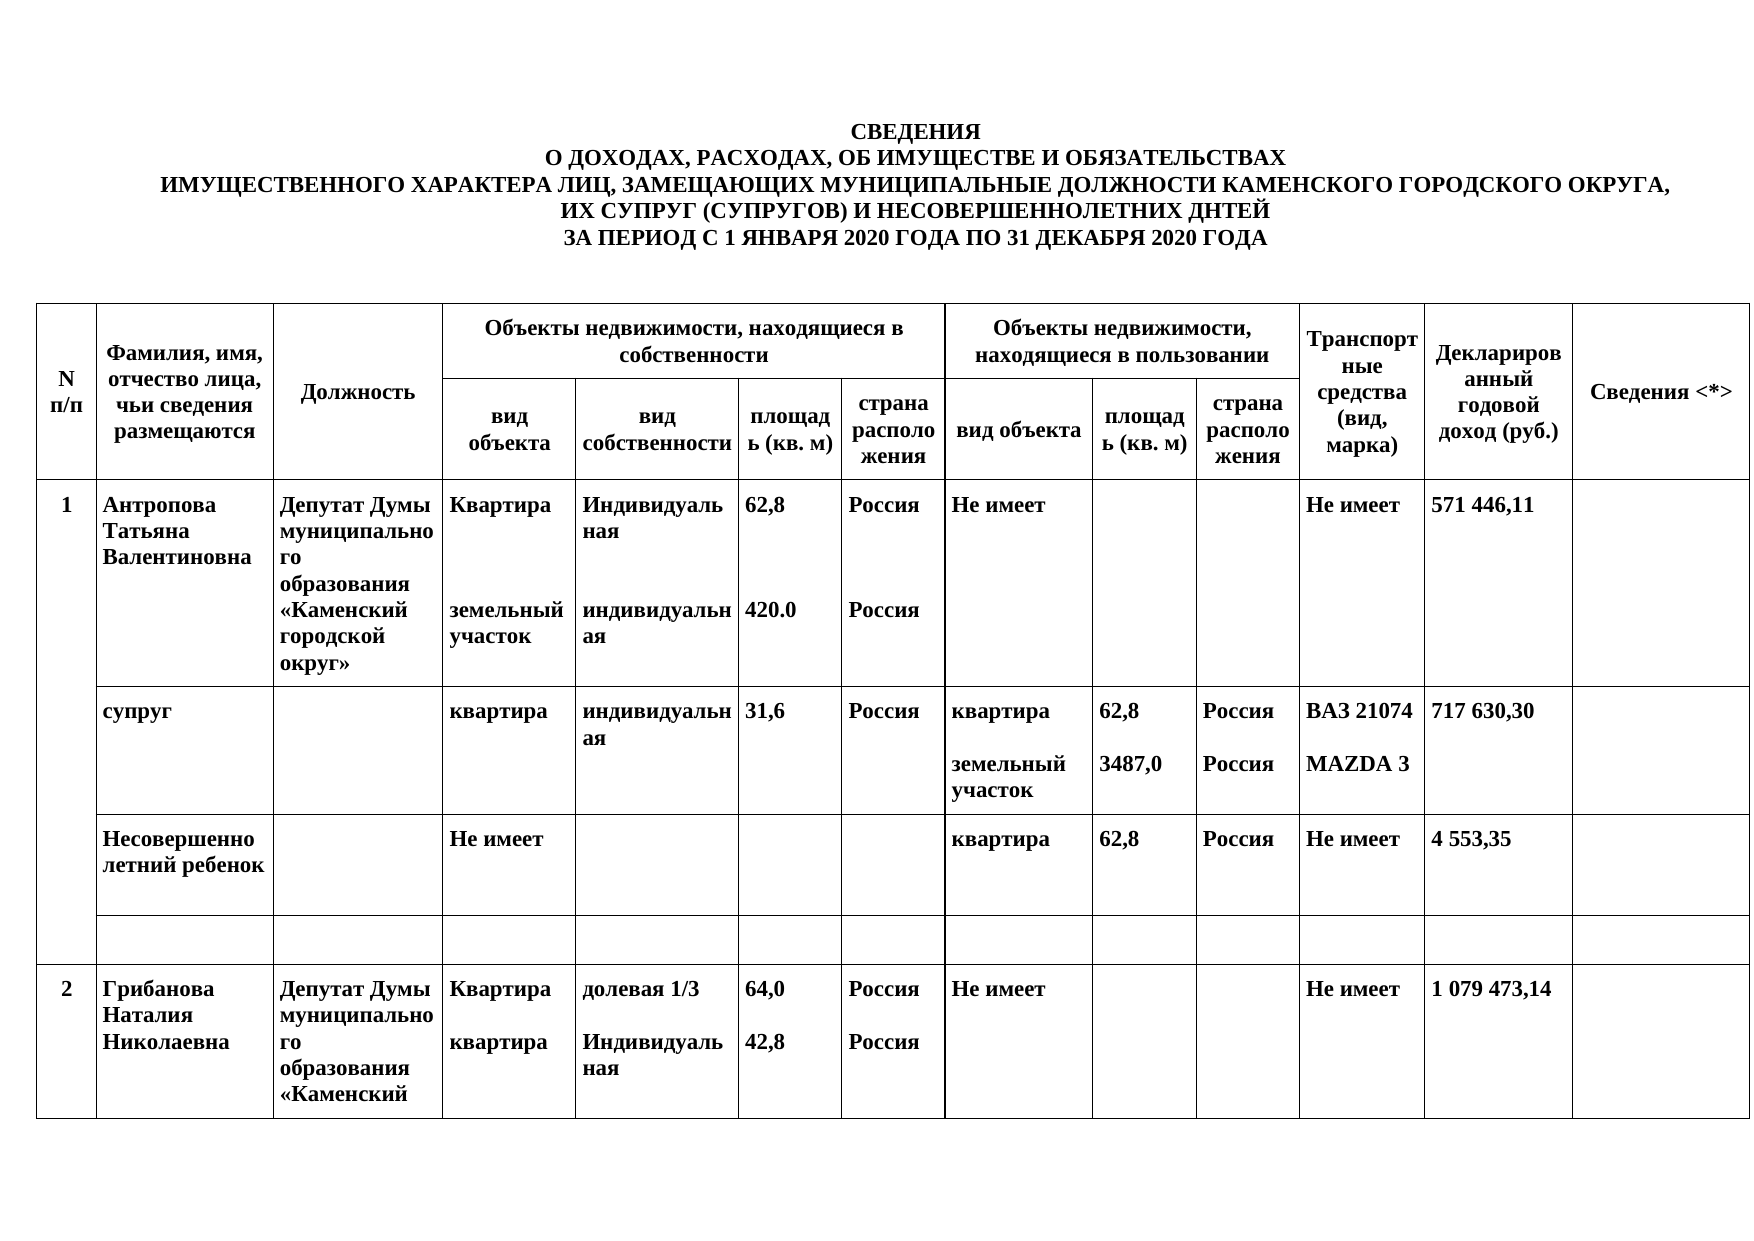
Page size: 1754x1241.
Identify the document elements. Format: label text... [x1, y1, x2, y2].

table_cell 64,0 42,8 [739, 965, 841, 1117]
table_cell ВАЗ 21074 MAZDA 3 [1300, 687, 1424, 813]
table_cell вид собственности [576, 379, 738, 479]
text СВЕДЕНИЯ [148, 118, 1683, 144]
table_cell супруг [97, 687, 273, 813]
table_cell 571 446,11 [1425, 480, 1572, 686]
table_cell Антропова Татьяна Валентиновна [97, 480, 273, 686]
table_cell [576, 815, 738, 915]
table_cell Россия Россия [842, 480, 944, 686]
table_cell Россия [842, 687, 944, 813]
table_cell [1573, 687, 1749, 813]
table_cell [1573, 965, 1749, 1117]
table_cell Россия [1197, 815, 1299, 915]
table_cell [1093, 965, 1196, 1117]
table_cell Россия Россия [1197, 687, 1299, 813]
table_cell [274, 965, 442, 1117]
table_cell Квартира квартира [443, 965, 575, 1117]
text О ДОХОДАХ, РАСХОДАХ, ОБ ИМУЩЕСТВЕ И ОБЯЗАТЕЛЬСТВАХ [148, 144, 1683, 171]
table_cell 2 [37, 965, 96, 1117]
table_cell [97, 965, 273, 1117]
table_header Объекты недвижимости, находящиеся в собственности [443, 304, 944, 378]
table_cell [274, 916, 442, 963]
table_header Фамилия, имя, отчество лица, чьи сведения размещаются [97, 304, 273, 479]
table_cell вид объекта [443, 379, 575, 479]
table_cell [1425, 916, 1572, 963]
table_cell [1093, 916, 1196, 963]
table_cell 1 079 473,14 [1425, 965, 1572, 1117]
table_header Должность [274, 304, 442, 479]
table_cell 1 [37, 480, 96, 963]
table_cell 62,8 [1093, 815, 1196, 915]
table_cell страна расположения [1197, 379, 1299, 479]
table_cell 4 553,35 [1425, 815, 1572, 915]
table_header Объекты недвижимости, находящиеся в пользовании [946, 304, 1299, 378]
table_cell Россия Россия [842, 965, 944, 1117]
table_cell [1197, 916, 1299, 963]
table_cell вид объекта [946, 379, 1092, 479]
text ИМУЩЕСТВЕННОГО ХАРАКТЕРА ЛИЦ, ЗАМЕЩАЮЩИХ МУНИЦИПАЛЬНЫЕ ДОЛЖНОСТИ КАМЕНСКОГО ГОРОДСКОГО ОКРУГА, ИХ СУПРУГ (СУПРУГОВ) И НЕСОВЕРШЕННОЛЕТНИХ ДНТЕЙ [148, 171, 1683, 223]
table_cell страна расположения [842, 379, 944, 479]
table_cell [97, 916, 273, 963]
table_cell Не имеет [946, 480, 1092, 686]
table_cell [443, 916, 575, 963]
table_cell [1300, 916, 1424, 963]
table_cell площадь (кв. м) [1093, 379, 1196, 479]
table_header N п/п [37, 304, 96, 479]
table_cell [1573, 815, 1749, 915]
table_cell [1197, 965, 1299, 1117]
table_header Транспортные средства (вид, марка) [1300, 304, 1424, 479]
table_cell индивидуальная [576, 687, 738, 813]
table_cell Не имеет [1300, 965, 1424, 1117]
table_cell 31,6 [739, 687, 841, 813]
table_cell площадь (кв. м) [739, 379, 841, 479]
table_cell [946, 916, 1092, 963]
table_cell [274, 687, 442, 813]
table_cell [739, 916, 841, 963]
table_cell [1093, 480, 1196, 686]
table_cell Не имеет [1300, 480, 1424, 686]
table_cell [842, 815, 944, 915]
text ЗА ПЕРИОД С 1 ЯНВАРЯ 2020 ГОДА ПО 31 ДЕКАБРЯ 2020 ГОДА [148, 223, 1683, 250]
table_cell [576, 916, 738, 963]
table_cell 62,8 420.0 [739, 480, 841, 686]
table_cell [1573, 916, 1749, 963]
table_cell Несовершеннолетний ребенок [97, 815, 273, 915]
table_cell [842, 916, 944, 963]
table_cell квартира [443, 687, 575, 813]
table_cell [739, 815, 841, 915]
table_cell 62,8 3487,0 [1093, 687, 1196, 813]
table_header Декларированный годовой доход (руб.) [1425, 304, 1572, 479]
table_cell [274, 815, 442, 915]
table_cell 717 630,30 [1425, 687, 1572, 813]
table_cell [1197, 480, 1299, 686]
table_cell Не имеет [443, 815, 575, 915]
table_cell Индивидуальная индивидуальная [576, 480, 738, 686]
table_cell Квартира земельный участок [443, 480, 575, 686]
table_cell Не имеет [1300, 815, 1424, 915]
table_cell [576, 965, 738, 1117]
table_cell Не имеет [946, 965, 1092, 1117]
table_cell [1573, 480, 1749, 686]
table_header Сведения <*> [1573, 304, 1749, 479]
table_cell Депутат Думы муниципального образования «Каменский городской округ» [274, 480, 442, 686]
table_cell квартира [946, 815, 1092, 915]
table_cell квартира земельный участок [946, 687, 1092, 813]
